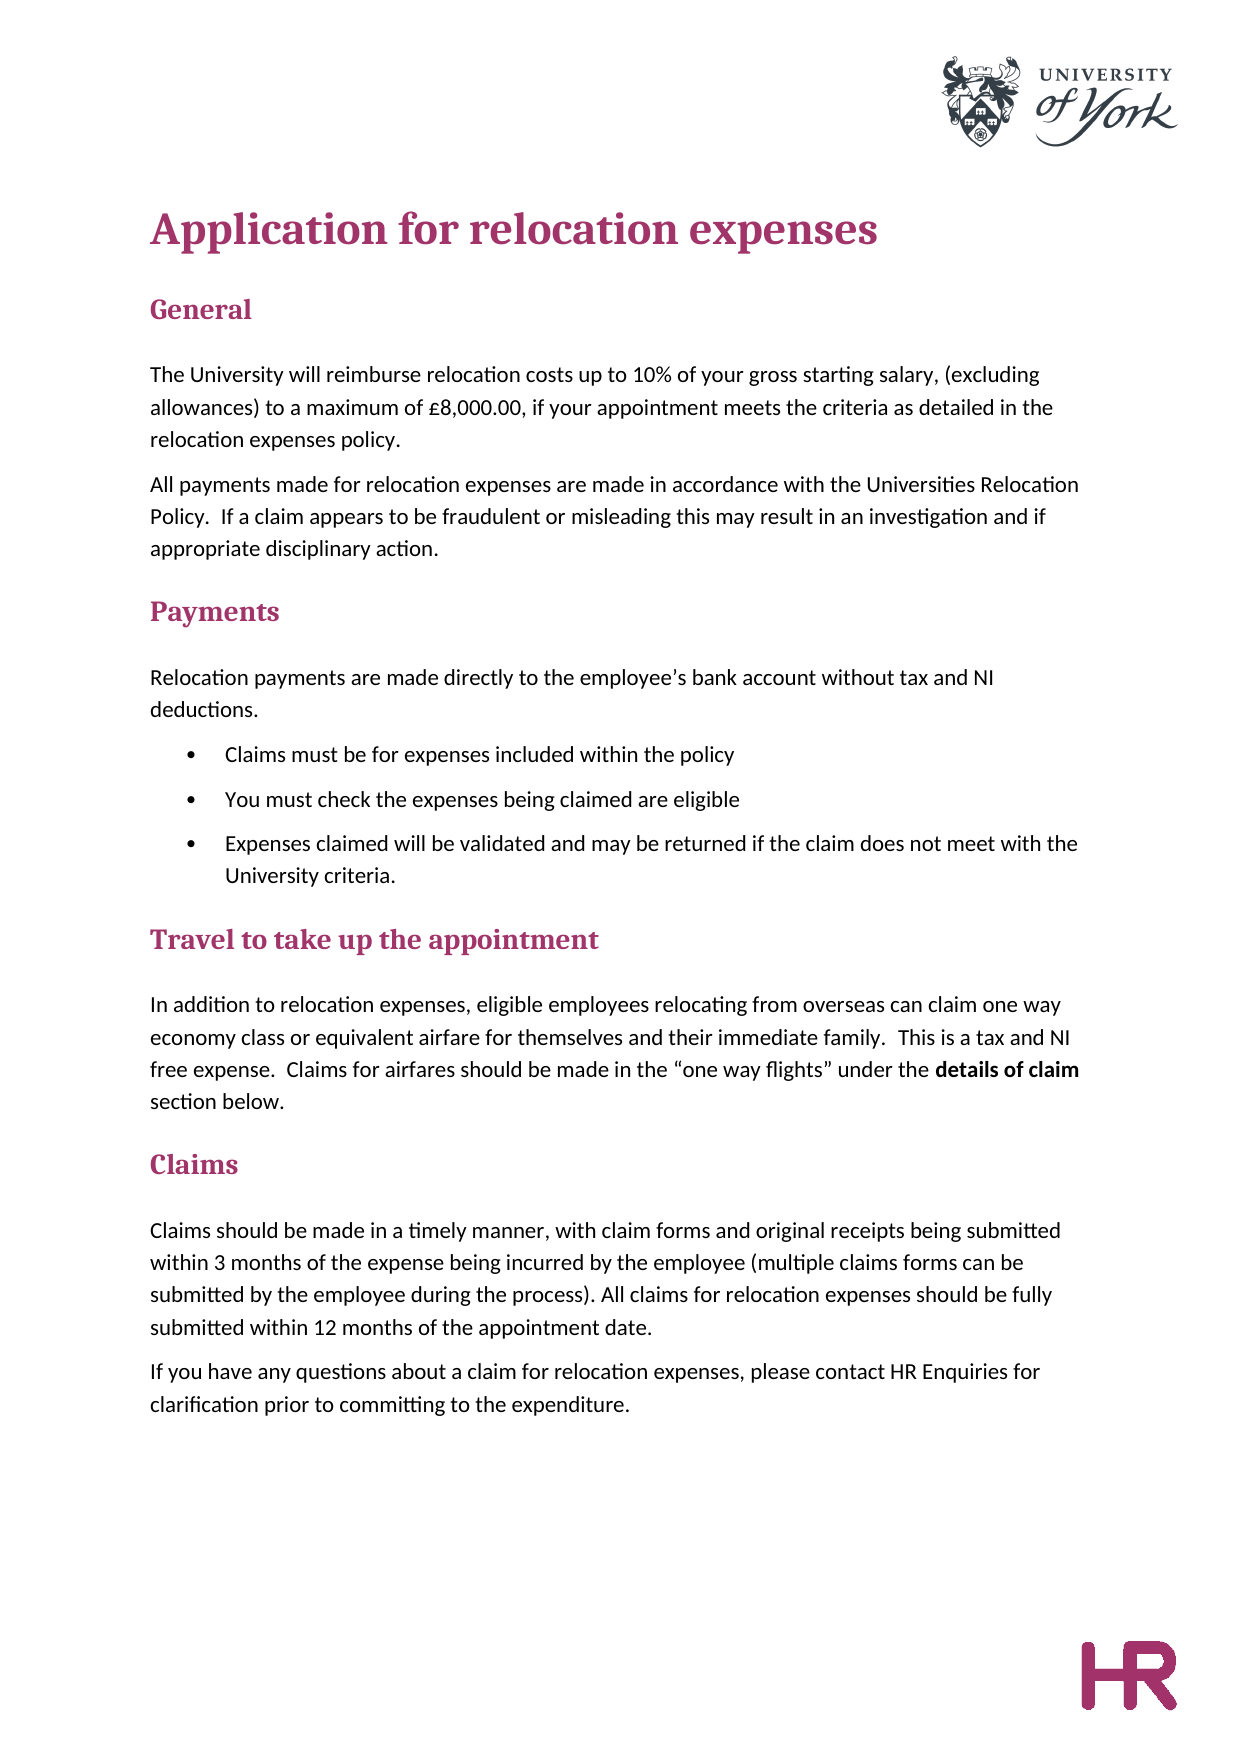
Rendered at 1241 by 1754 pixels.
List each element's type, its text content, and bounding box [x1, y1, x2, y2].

text All payments made for relocation expenses are made in accordance with the Universities Relocation Policy. If a claim appears to be fraudulent or misleading this may result in an investigation and if appropriate disciplinary action. [150, 470, 1090, 562]
subtitle General [150, 293, 1090, 326]
text Relocation payments are made directly to the employee’s bank account without tax and NI deductions. [150, 663, 1090, 723]
subtitle Travel to take up the appointment [150, 923, 1090, 956]
subtitle Payments [150, 595, 1090, 629]
picture [1078, 1638, 1179, 1712]
text The University will reimburse relocation costs up to 10% of your gross starting salary, (excluding allowances) to a maximum of £8,000.00, if your appointment meets the criteria as detailed in the relocation expenses policy. [150, 361, 1090, 453]
list Claims must be for expenses included within the policy [187, 740, 1090, 768]
text If you have any questions about a claim for relocation expenses, please contact HR Enquiries for clarification prior to committing to the expenditure. [150, 1357, 1090, 1418]
list You must check the expenses being claimed are eligible [187, 785, 1090, 813]
text In addition to relocation expenses, eligible employees relocating from overseas can claim one way economy class or equivalent airfare for themselves and their immediate family. This is a tax and NI free expense. Claims for airfares should be made in the “one way flights” under the details of claim section below. [150, 991, 1090, 1115]
list Expenses claimed will be validated and may be returned if the claim does not meet with the University criteria. [187, 829, 1090, 889]
subtitle Application for relocation expenses [150, 203, 1090, 256]
text Claims should be made in a timely manner, with claim forms and original receipts being submitted within 3 months of the expense being incurred by the employee (multiple claims forms can be submitted by the employee during the process). All claims for relocation expenses should be fully submitted within 12 months of the appointment date. [150, 1216, 1090, 1341]
picture [929, 41, 1190, 162]
subtitle Claims [150, 1148, 1090, 1182]
